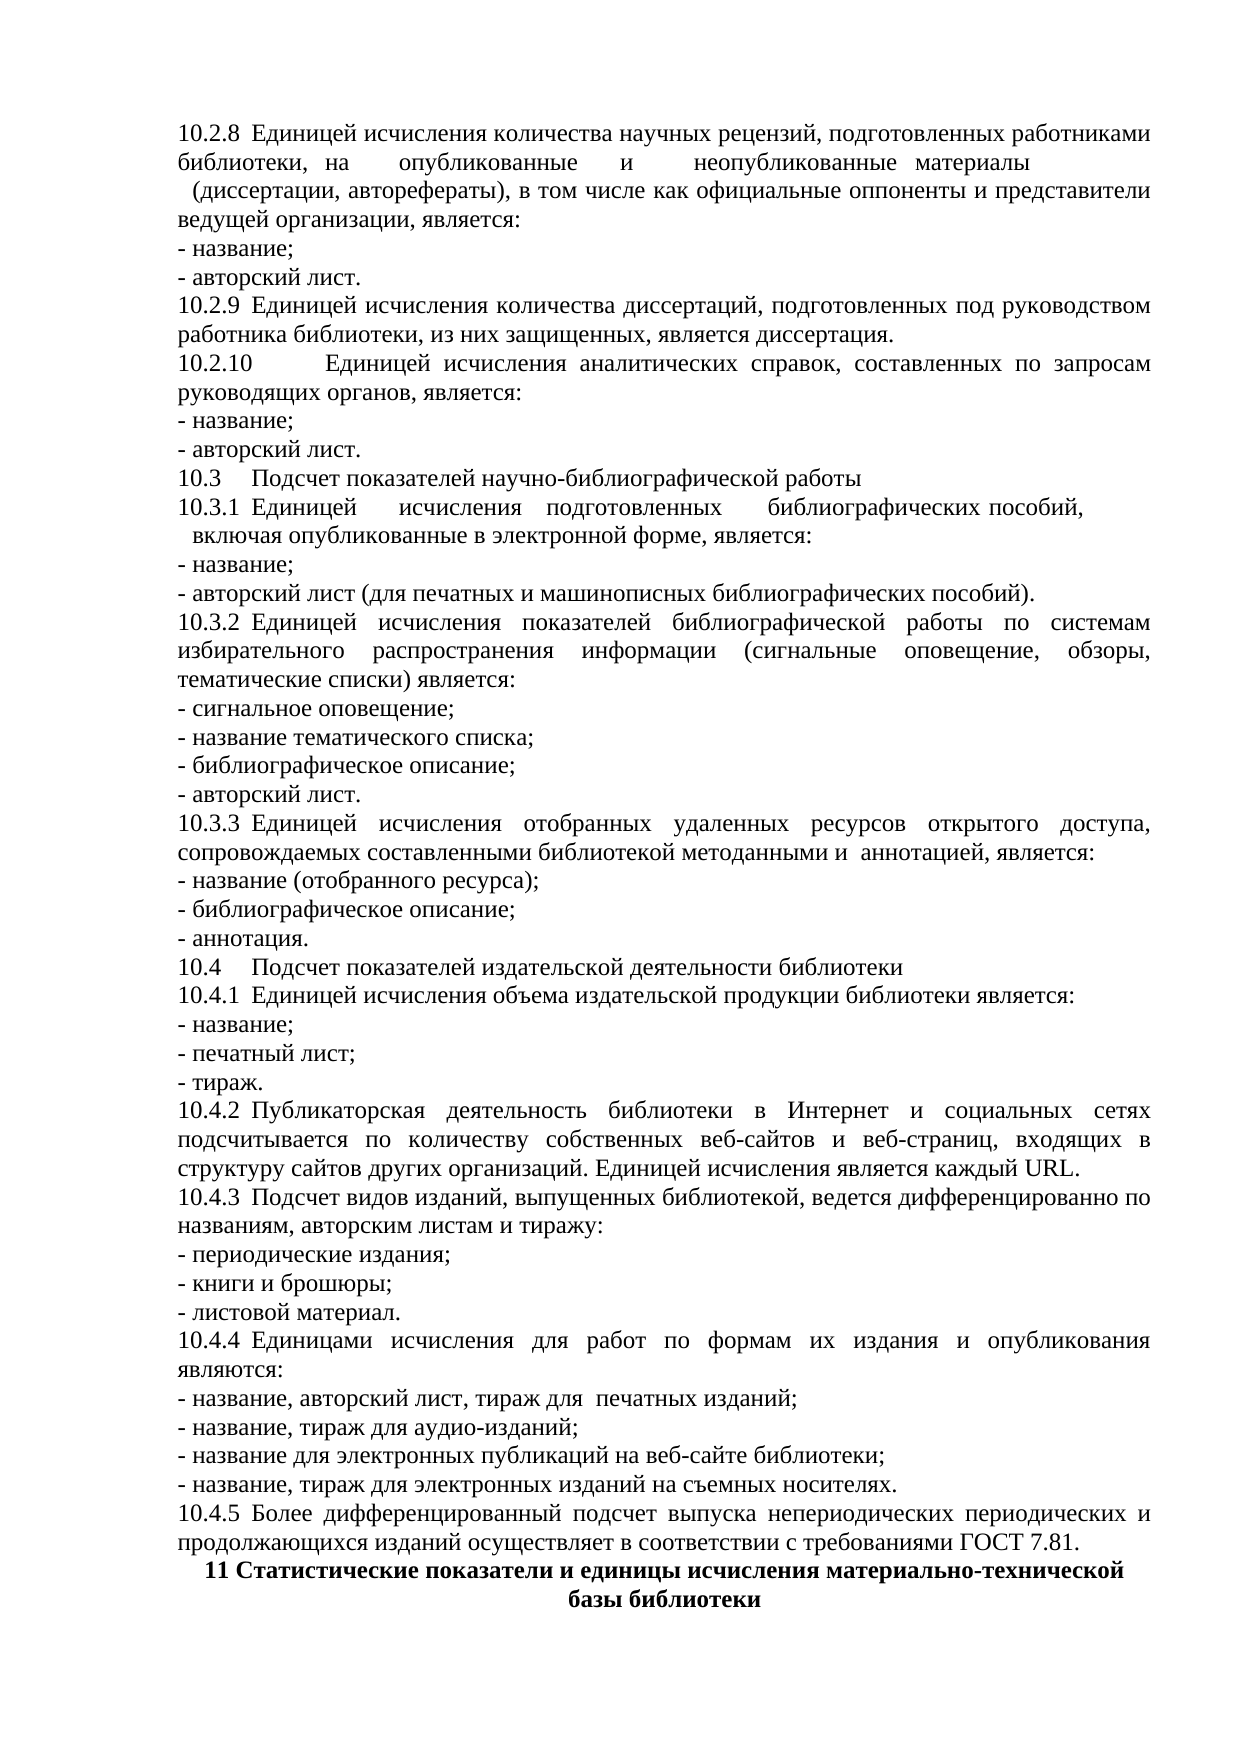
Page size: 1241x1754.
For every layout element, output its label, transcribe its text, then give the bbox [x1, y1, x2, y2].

text - название; [177, 233, 1152, 262]
text - библиографическое описание; [177, 894, 1152, 923]
text - название; [177, 406, 1152, 434]
text 10.3.3 Единицей исчисления отобранных удаленных ресурсов открытого доступа, сопровождаемых составленными библиотекой методанными и аннотацией, является: [177, 808, 1152, 866]
text - сигнальное оповещение; [177, 693, 1152, 722]
text 11 Статистические показатели и единицы исчисления материально-технической базы библиотеки [177, 1556, 1152, 1613]
text 10.2.9 Единицей исчисления количества диссертаций, подготовленных под руководством работника библиотеки, из них защищенных, является диссертация. [177, 291, 1152, 348]
text - книги и брошюры; [177, 1268, 1152, 1297]
text - название для электронных публикаций на веб-сайте библиотеки; [177, 1441, 1152, 1469]
text - авторский лист. [177, 434, 1152, 463]
text - периодические издания; [177, 1239, 1152, 1268]
text - название; [177, 1009, 1152, 1038]
text - название, тираж для электронных изданий на съемных носителях. [177, 1469, 1152, 1498]
text 10.4.5 Более дифференцированный подсчет выпуска непериодических периодических и продолжающихся изданий осуществляет в соответствии с требованиями ГОСТ 7.81. [177, 1498, 1152, 1556]
text 10.4.2 Публикаторская деятельность библиотеки в Интернет и социальных сетях подсчитывается по количеству собственных веб-сайтов и веб-страниц, входящих в структуру сайтов других организаций. Единицей исчисления является каждый URL. [177, 1096, 1152, 1182]
text - название, авторский лист, тираж для печатных изданий; [177, 1383, 1152, 1412]
text - листовой материал. [177, 1297, 1152, 1326]
text 10.3.2 Единицей исчисления показателей библиографической работы по системам избирательного распространения информации (сигнальные оповещение, обзоры, тематические списки) является: [177, 607, 1152, 693]
text - название, тираж для аудио-изданий; [177, 1412, 1152, 1441]
text 10.3 Подсчет показателей научно-библиографической работы [177, 463, 1152, 492]
text 10.4.4 Единицами исчисления для работ по формам их издания и опубликования являются: [177, 1326, 1152, 1383]
text - авторский лист. [177, 262, 1152, 291]
text - печатный лист; [177, 1038, 1152, 1067]
text 10.4.3 Подсчет видов изданий, выпущенных библиотекой, ведется дифференцированно по названиям, авторским листам и тиражу: [177, 1182, 1152, 1239]
text - авторский лист. [177, 779, 1152, 808]
text - библиографическое описание; [177, 751, 1152, 779]
text 10.4 Подсчет показателей издательской деятельности библиотеки [177, 952, 1152, 981]
text 10.2.8 Единицей исчисления количества научных рецензий, подготовленных работниками библиотеки, на опубликованные и неопубликованные материалы (диссертации, авторефераты), в том числе как официальные оппоненты и представители ведущей организации, является: [177, 118, 1152, 233]
text 10.3.1 Единицей исчисления подготовленных библиографических пособий, включая опубликованные в электронной форме, является: [177, 492, 1152, 549]
text - аннотация. [177, 923, 1152, 952]
text 10.4.1 Единицей исчисления объема издательской продукции библиотеки является: [177, 981, 1152, 1009]
text - авторский лист (для печатных и машинописных библиографических пособий). [177, 578, 1152, 607]
text - название (отобранного ресурса); [177, 866, 1152, 894]
text 10.2.10 Единицей исчисления аналитических справок, составленных по запросам руководящих органов, является: [177, 348, 1152, 406]
text - тираж. [177, 1067, 1152, 1096]
text - название; [177, 549, 1152, 578]
text - название тематического списка; [177, 722, 1152, 751]
